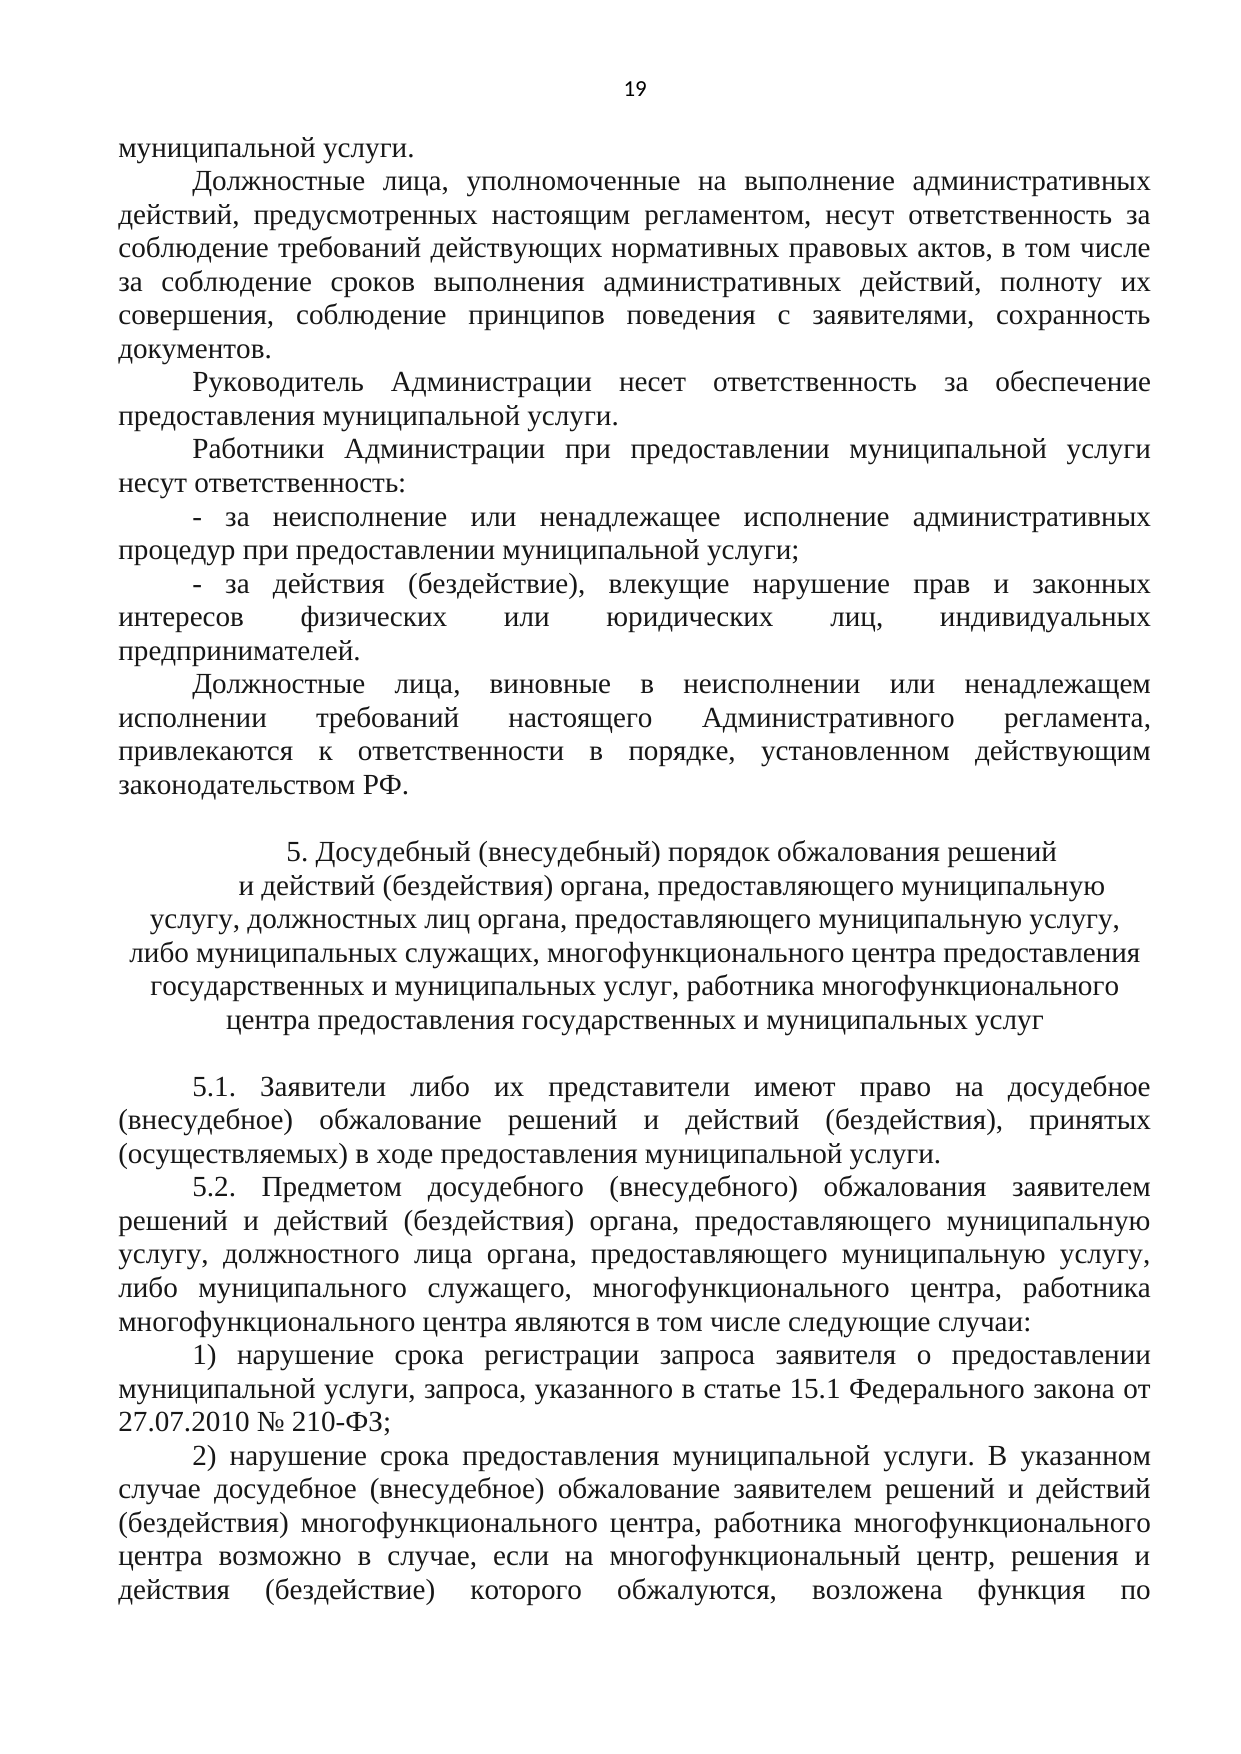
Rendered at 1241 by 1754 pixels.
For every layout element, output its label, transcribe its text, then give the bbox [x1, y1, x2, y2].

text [118, 1438, 1152, 1606]
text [118, 130, 1152, 163]
text и действий (бездействия) органа, предоставляющего муниципальную услугу, должностных лиц органа, предоставляющего муниципальную услугу, либо муниципальных служащих, многофункционального центра предоставления государственных и муниципальных услуг, работника многофункционального центра предоставления государственных и муниципальных услуг [118, 868, 1152, 1035]
text 5.1. Заявители либо их представители имеют право на досудебное (внесудебное) обжалование решений и действий (бездействия), принятых (осуществляемых) в ходе предоставления муниципальной услуги. [118, 1069, 1152, 1169]
text - за действия (бездействие), влекущие нарушение прав и законных интересов физических или юридических лиц, индивидуальных предпринимателей. [118, 566, 1152, 666]
text Руководитель Администрации несет ответственность за обеспечение предоставления муниципальной услуги. [118, 364, 1152, 432]
text 5. Досудебный (внесудебный) порядок обжалования решений [118, 834, 1152, 868]
text Должностные лица, виновные в неисполнении или ненадлежащем исполнении требований настоящего Административного регламента, привлекаются к ответственности в порядке, установленном действующим законодательством РФ. [118, 666, 1152, 801]
text - за неисполнение или ненадлежащее исполнение административных процедур при предоставлении муниципальной услуги; [118, 499, 1152, 566]
text Работники Администрации при предоставлении муниципальной услуги несут ответственность: [118, 432, 1152, 499]
text Должностные лица, уполномоченные на выполнение административных действий, предусмотренных настоящим регламентом, несут ответственность за соблюдение требований действующих нормативных правовых актов, в том числе за соблюдение сроков выполнения административных действий, полноту их совершения, соблюдение принципов поведения с заявителями, сохранность документов. [118, 163, 1152, 364]
text 1) нарушение срока регистрации запроса заявителя о предоставлении муниципальной услуги, запроса, указанного в статье 15.1 Федерального закона от 27.07.2010 № 210-ФЗ; [118, 1337, 1152, 1438]
text 5.2. Предметом досудебного (внесудебного) обжалования заявителем решений и действий (бездействия) органа, предоставляющего муниципальную услугу, должностного лица органа, предоставляющего муниципальную услугу, либо муниципального служащего, многофункционального центра, работника многофункционального центра являются в том числе следующие случаи: [118, 1169, 1152, 1337]
